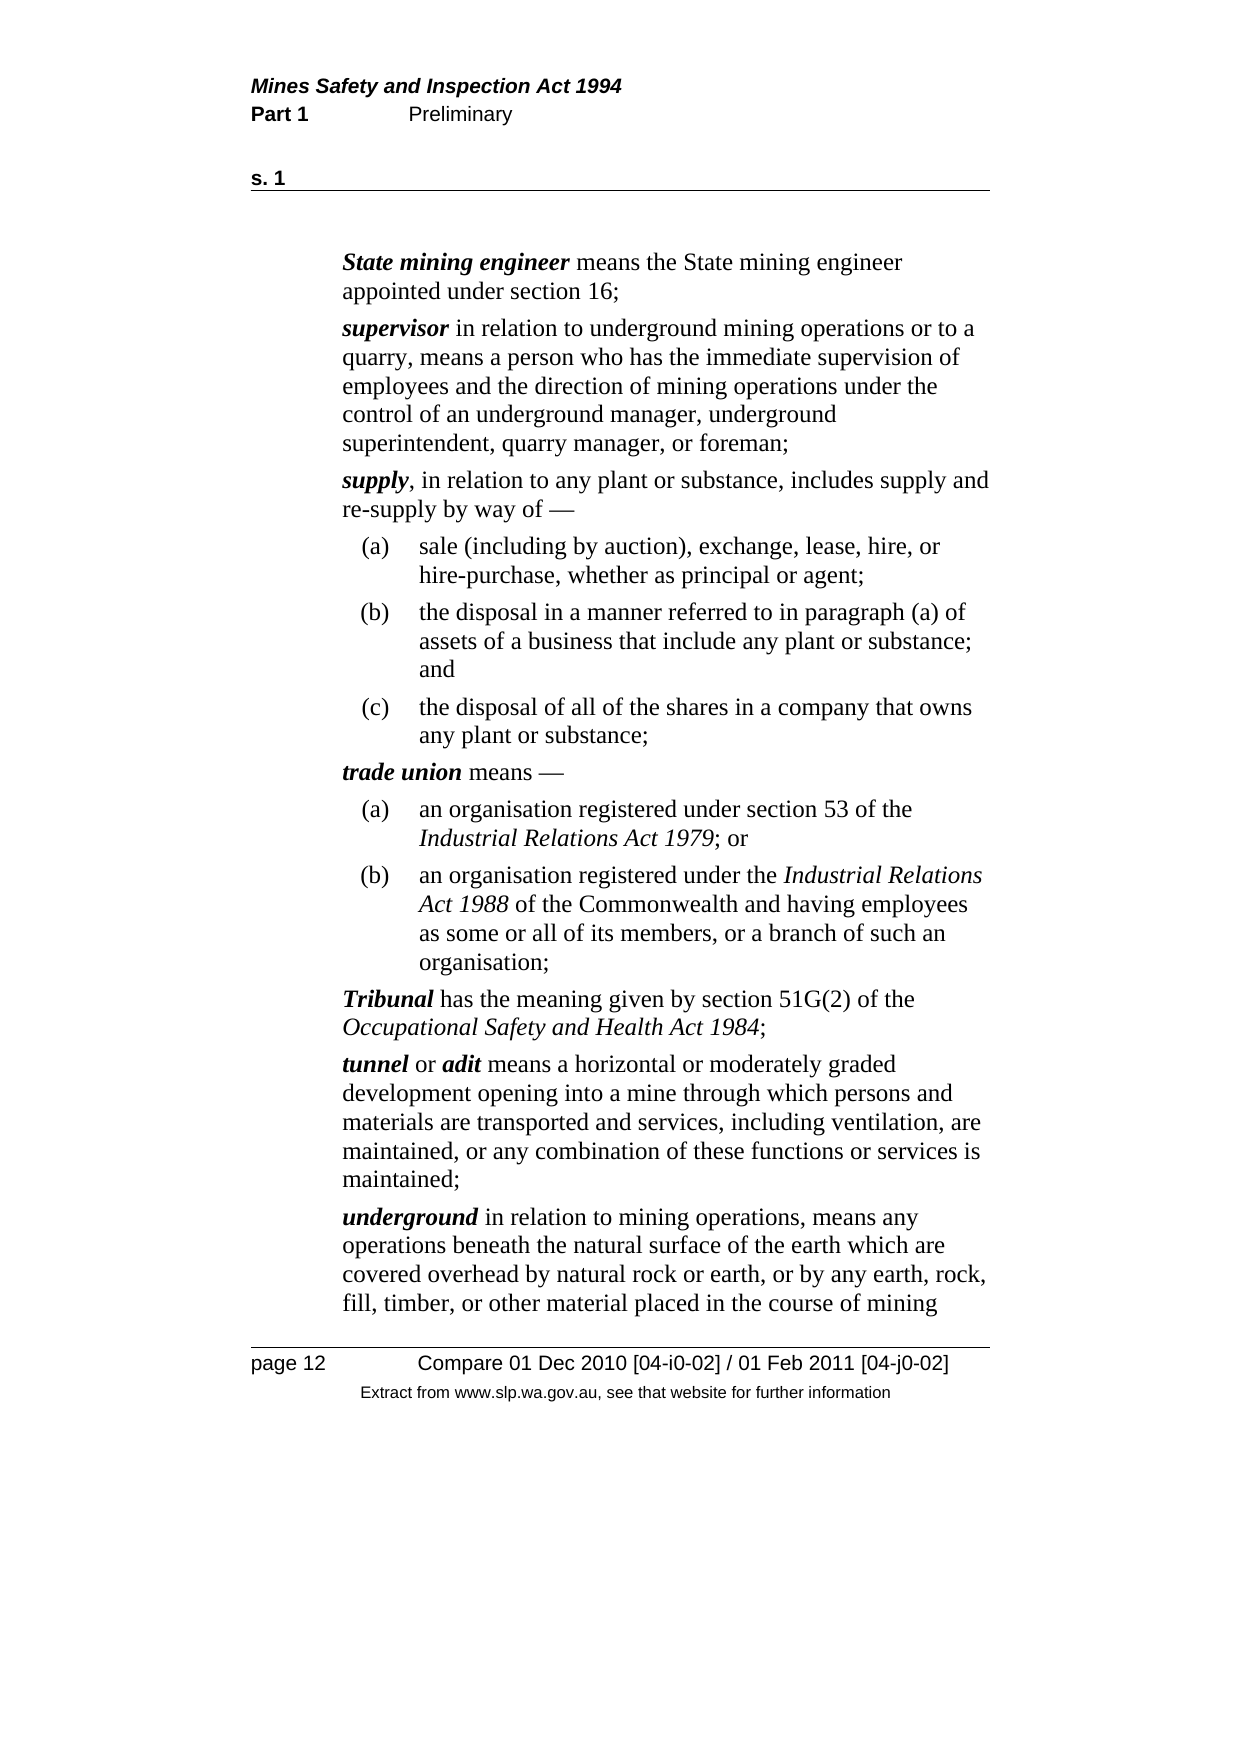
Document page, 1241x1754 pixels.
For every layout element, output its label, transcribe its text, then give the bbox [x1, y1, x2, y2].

text (a) an organisation registered under section 53 of the Industrial Relations Act 1979; or [251, 794, 990, 852]
text (b) an organisation registered under the Industrial Relations Act 1988 of the Commonwealth and having employees as some or all of its members, or a branch of such an organisation; [251, 860, 990, 975]
text (a) sale (including by auction), exchange, lease, hire, or hire-purchase, whether as principal or agent; [251, 531, 990, 589]
text State mining engineer means the State mining engineer appointed under section 16; [251, 247, 990, 305]
text supply, in relation to any plant or substance, includes supply and re-supply by way of — [251, 465, 990, 523]
text tunnel or adit means a horizontal or moderately graded development opening into a mine through which persons and materials are transported and services, including ventilation, are maintained, or any combination of these functions or services is maintained; [251, 1049, 990, 1193]
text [251, 1202, 990, 1317]
text (b) the disposal in a manner referred to in paragraph (a) of assets of a business that include any plant or substance; and [251, 597, 990, 683]
text Tribunal has the meaning given by section 51G(2) of the Occupational Safety and Health Act 1984; [251, 984, 990, 1041]
text supervisor in relation to underground mining operations or to a quarry, means a person who has the immediate supervision of employees and the direction of mining operations under the control of an underground manager, underground superintendent, quarry manager, or foreman; [251, 313, 990, 457]
text (c) the disposal of all of the shares in a company that owns any plant or substance; [251, 692, 990, 749]
text trade union means — [251, 757, 990, 786]
